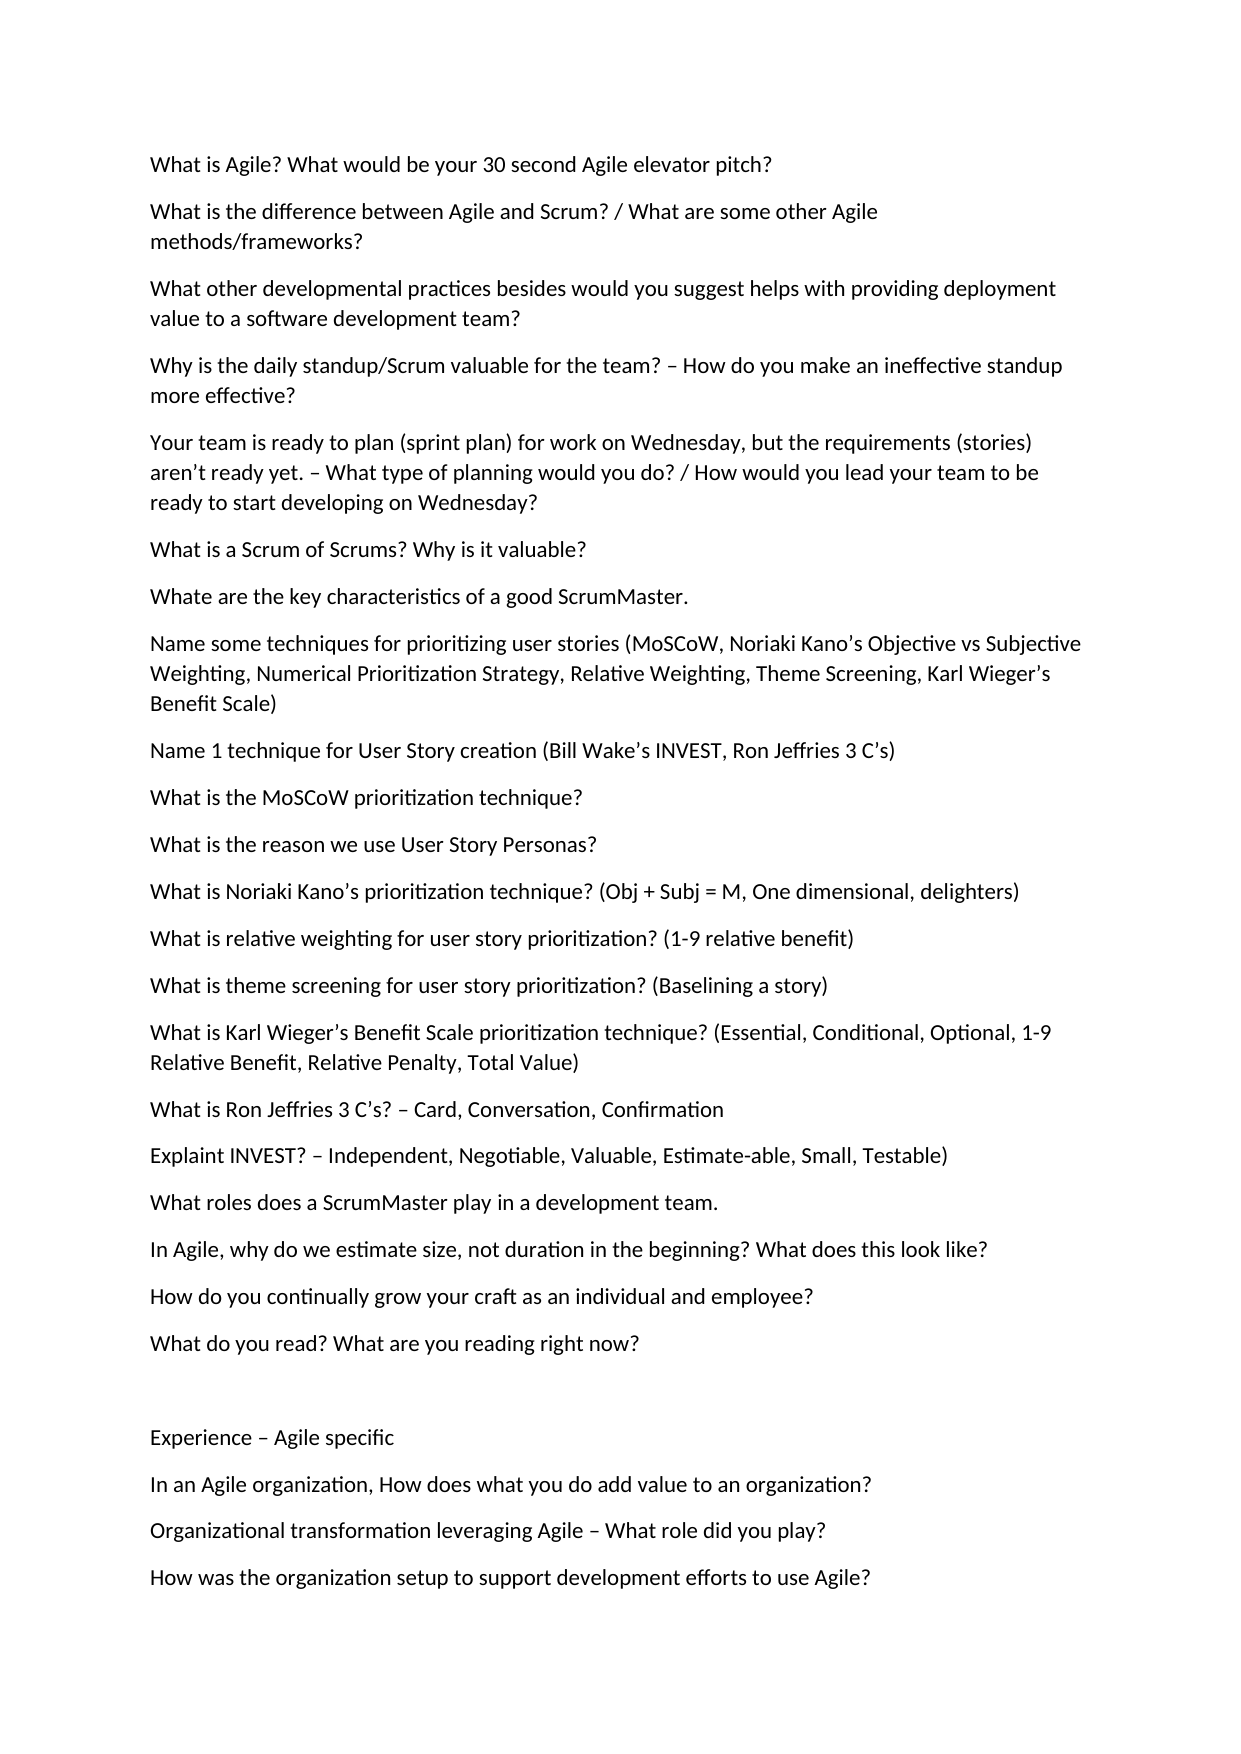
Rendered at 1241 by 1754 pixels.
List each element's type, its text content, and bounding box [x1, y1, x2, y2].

text What is theme screening for user story prioritization? (Baselining a story) [150, 971, 1090, 999]
text In an Agile organization, How does what you do add value to an organization? [150, 1470, 1090, 1498]
text What is Noriaki Kano’s prioritization technique? (Obj + Subj = M, One dimensional, delighters) [150, 877, 1090, 905]
text What is the reason we use User Story Personas? [150, 830, 1090, 858]
text Experience – Agile specific [150, 1423, 1090, 1451]
text Organizational transformation leveraging Agile – What role did you play? [150, 1517, 1090, 1545]
text What is Karl Wieger’s Benefit Scale prioritization technique? (Essential, Conditional, Optional, 1-9 Relative Benefit, Relative Penalty, Total Value) [150, 1018, 1090, 1076]
text Name 1 technique for User Story creation (Bill Wake’s INVEST, Ron Jeffries 3 C’s) [150, 736, 1090, 764]
text What is Agile? What would be your 30 second Agile elevator pitch? [150, 150, 1090, 178]
text Why is the daily standup/Scrum valuable for the team? – How do you make an ineffective standup more effective? [150, 351, 1090, 409]
text In Agile, why do we estimate size, not duration in the beginning? What does this look like? [150, 1235, 1090, 1263]
text What is the difference between Agile and Scrum? / What are some other Agile methods/frameworks? [150, 197, 1090, 255]
text How do you continually grow your craft as an individual and employee? [150, 1282, 1090, 1310]
text What do you read? What are you reading right now? [150, 1329, 1090, 1357]
text What is Ron Jeffries 3 C’s? – Card, Conversation, Confirmation [150, 1095, 1090, 1123]
text Name some techniques for prioritizing user stories (MoSCoW, Noriaki Kano’s Objective vs Subjective Weighting, Numerical Prioritization Strategy, Relative Weighting, Theme Screening, Karl Wieger’s Benefit Scale) [150, 629, 1090, 718]
text What other developmental practices besides would you suggest helps with providing deployment value to a software development team? [150, 274, 1090, 332]
text Whate are the key characteristics of a good ScrumMaster. [150, 582, 1090, 610]
text What roles does a ScrumMaster play in a development team. [150, 1188, 1090, 1217]
text How was the organization setup to support development efforts to use Agile? [150, 1563, 1090, 1592]
text What is the MoSCoW prioritization technique? [150, 783, 1090, 811]
text Your team is ready to plan (sprint plan) for work on Wednesday, but the requirements (stories) aren’t ready yet. – What type of planning would you do? / How would you lead your team to be ready to start developing on Wednesday? [150, 428, 1090, 517]
text Explaint INVEST? – Independent, Negotiable, Valuable, Estimate-able, Small, Testable) [150, 1142, 1090, 1170]
text What is relative weighting for user story prioritization? (1-9 relative benefit) [150, 924, 1090, 952]
text What is a Scrum of Scrums? Why is it valuable? [150, 535, 1090, 563]
